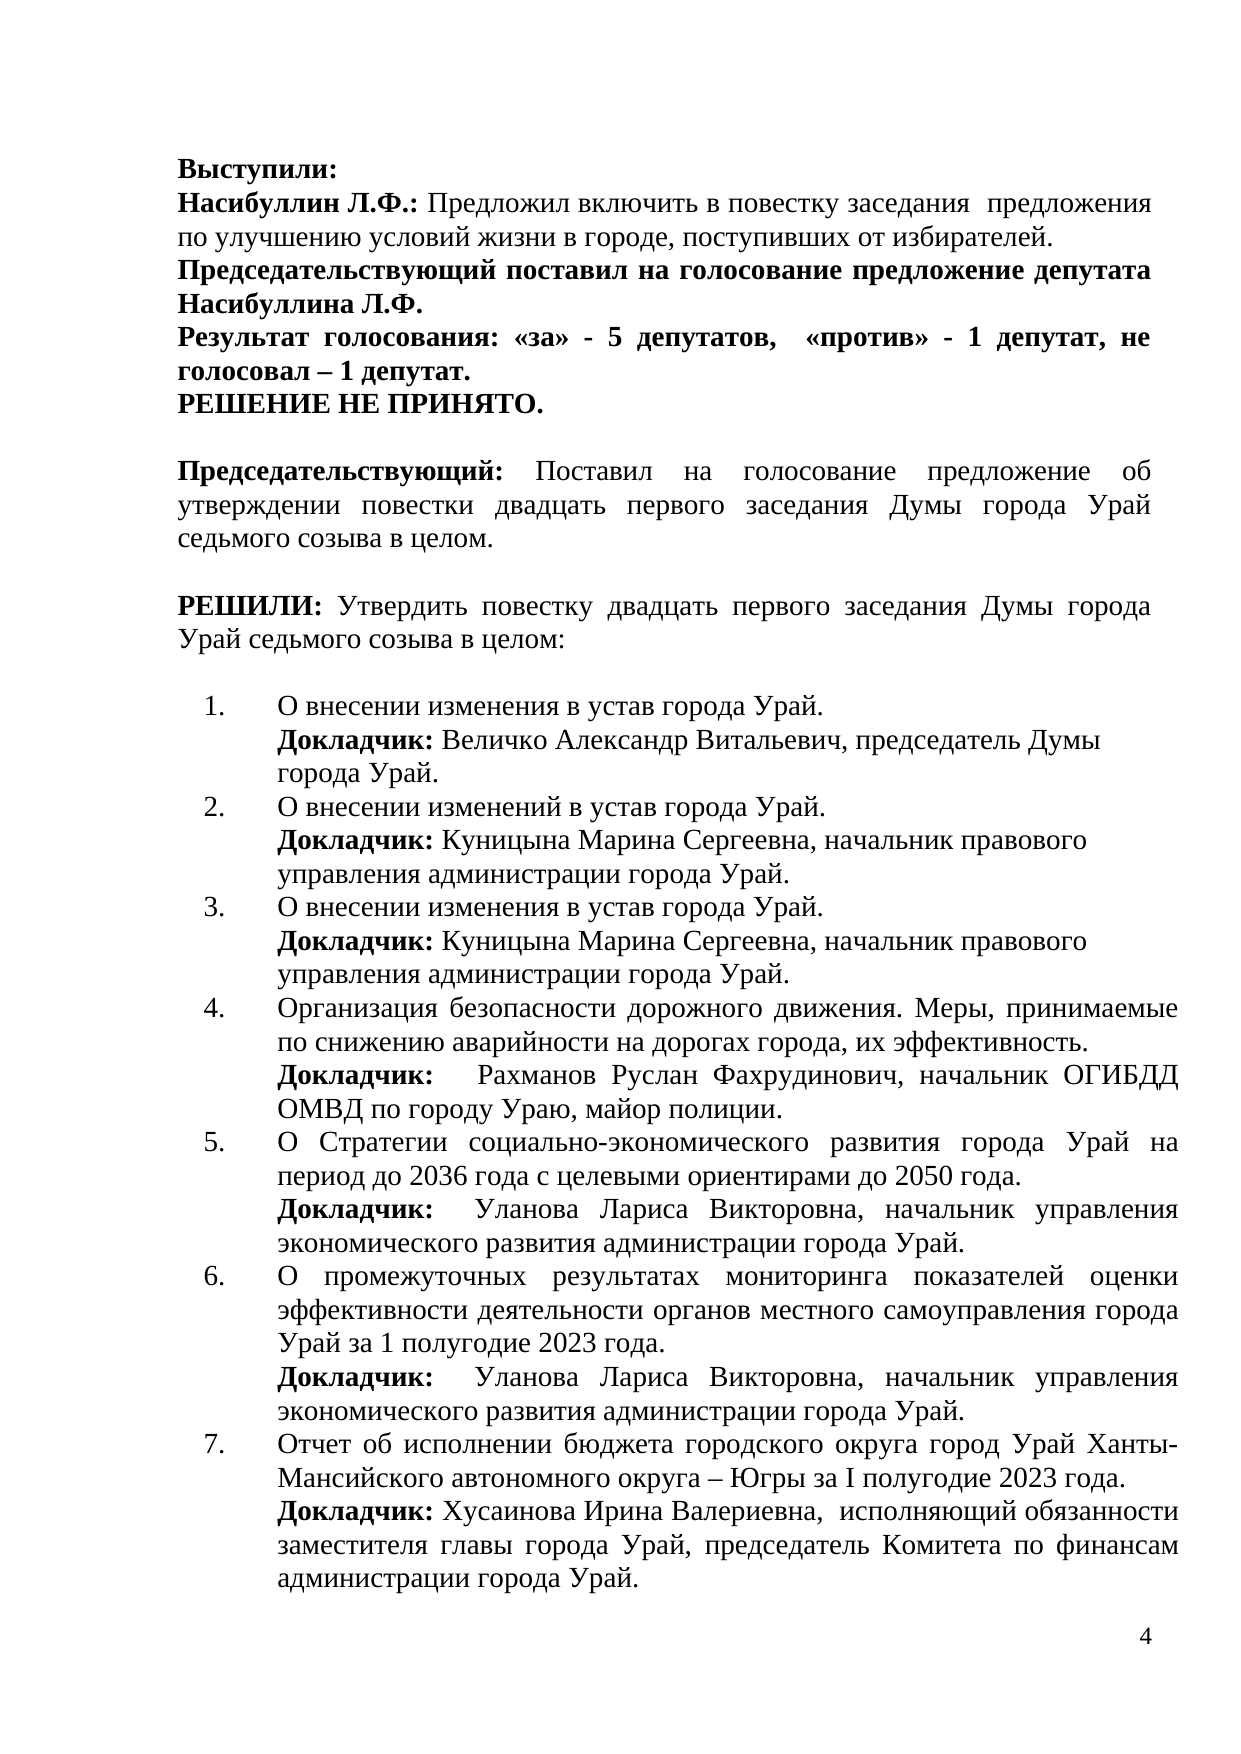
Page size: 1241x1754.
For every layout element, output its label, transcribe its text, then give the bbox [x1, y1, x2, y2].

table_cell О внесении изменений в устав города Урай. Докладчик: Куницына Марина Сергеевна, начальник правового управления администрации города Урай. [266, 789, 1190, 889]
table_cell Отчет об исполнении бюджета городского округа город Урай Ханты-Мансийского автономного округа – Югры за I полугодие 2023 года. Докладчик: Хусаинова Ирина Валериевна, исполняющий обязанности заместителя главы города Урай, председатель Комитета по финансам администрации города Урай. [266, 1426, 1190, 1594]
table_cell [177, 1259, 266, 1426]
text Председательствующий: Поставил на голосование предложение об утверждении повестки двадцать первого заседания Думы города Урай седьмого созыва в целом. [177, 453, 1152, 554]
table_header О внесении изменения в устав города Урай. Докладчик: Величко Александр Витальевич, председатель Думы города Урай. [266, 688, 1190, 789]
table_cell О промежуточных результатах мониторинга показателей оценки эффективности деятельности органов местного самоуправления города Урай за 1 полугодие 2023 года. Докладчик: Уланова Лариса Викторовна, начальник управления экономического развития администрации города Урай. [266, 1259, 1190, 1426]
table_cell [177, 1124, 266, 1258]
text РЕШЕНИЕ НЕ ПРИНЯТО. [177, 386, 1152, 420]
table_cell О Стратегии социально-экономического развития города Урай на период до 2036 года с целевыми ориентирами до 2050 года. Докладчик: Уланова Лариса Викторовна, начальник управления экономического развития администрации города Урай. [266, 1124, 1190, 1258]
table_cell [177, 1426, 266, 1594]
text Насибуллин Л.Ф.: Предложил включить в повестку заседания предложения по улучшению условий жизни в городе, поступивших от избирателей. [177, 185, 1152, 252]
text РЕШИЛИ: Утвердить повестку двадцать первого заседания Думы города Урай седьмого созыва в целом: [177, 588, 1152, 655]
text Результат голосования: «за» - 5 депутатов, «против» - 1 депутат, не голосовал – 1 депутат. [177, 319, 1152, 386]
table_cell О внесении изменения в устав города Урай. Докладчик: Куницына Марина Сергеевна, начальник правового управления администрации города Урай. [266, 890, 1190, 990]
table_header [177, 688, 266, 789]
table_cell [177, 990, 266, 1124]
text Председательствующий поставил на голосование предложение депутата Насибуллина Л.Ф. [177, 252, 1152, 319]
table_cell [177, 890, 266, 990]
text Выступили: [177, 152, 1152, 185]
table_cell Организация безопасности дорожного движения. Меры, принимаемые по снижению аварийности на дорогах города, их эффективность. Докладчик: Рахманов Руслан Фахрудинович, начальник ОГИБДД ОМВД по городу Ураю, майор полиции. [266, 990, 1190, 1124]
table_cell [177, 789, 266, 889]
